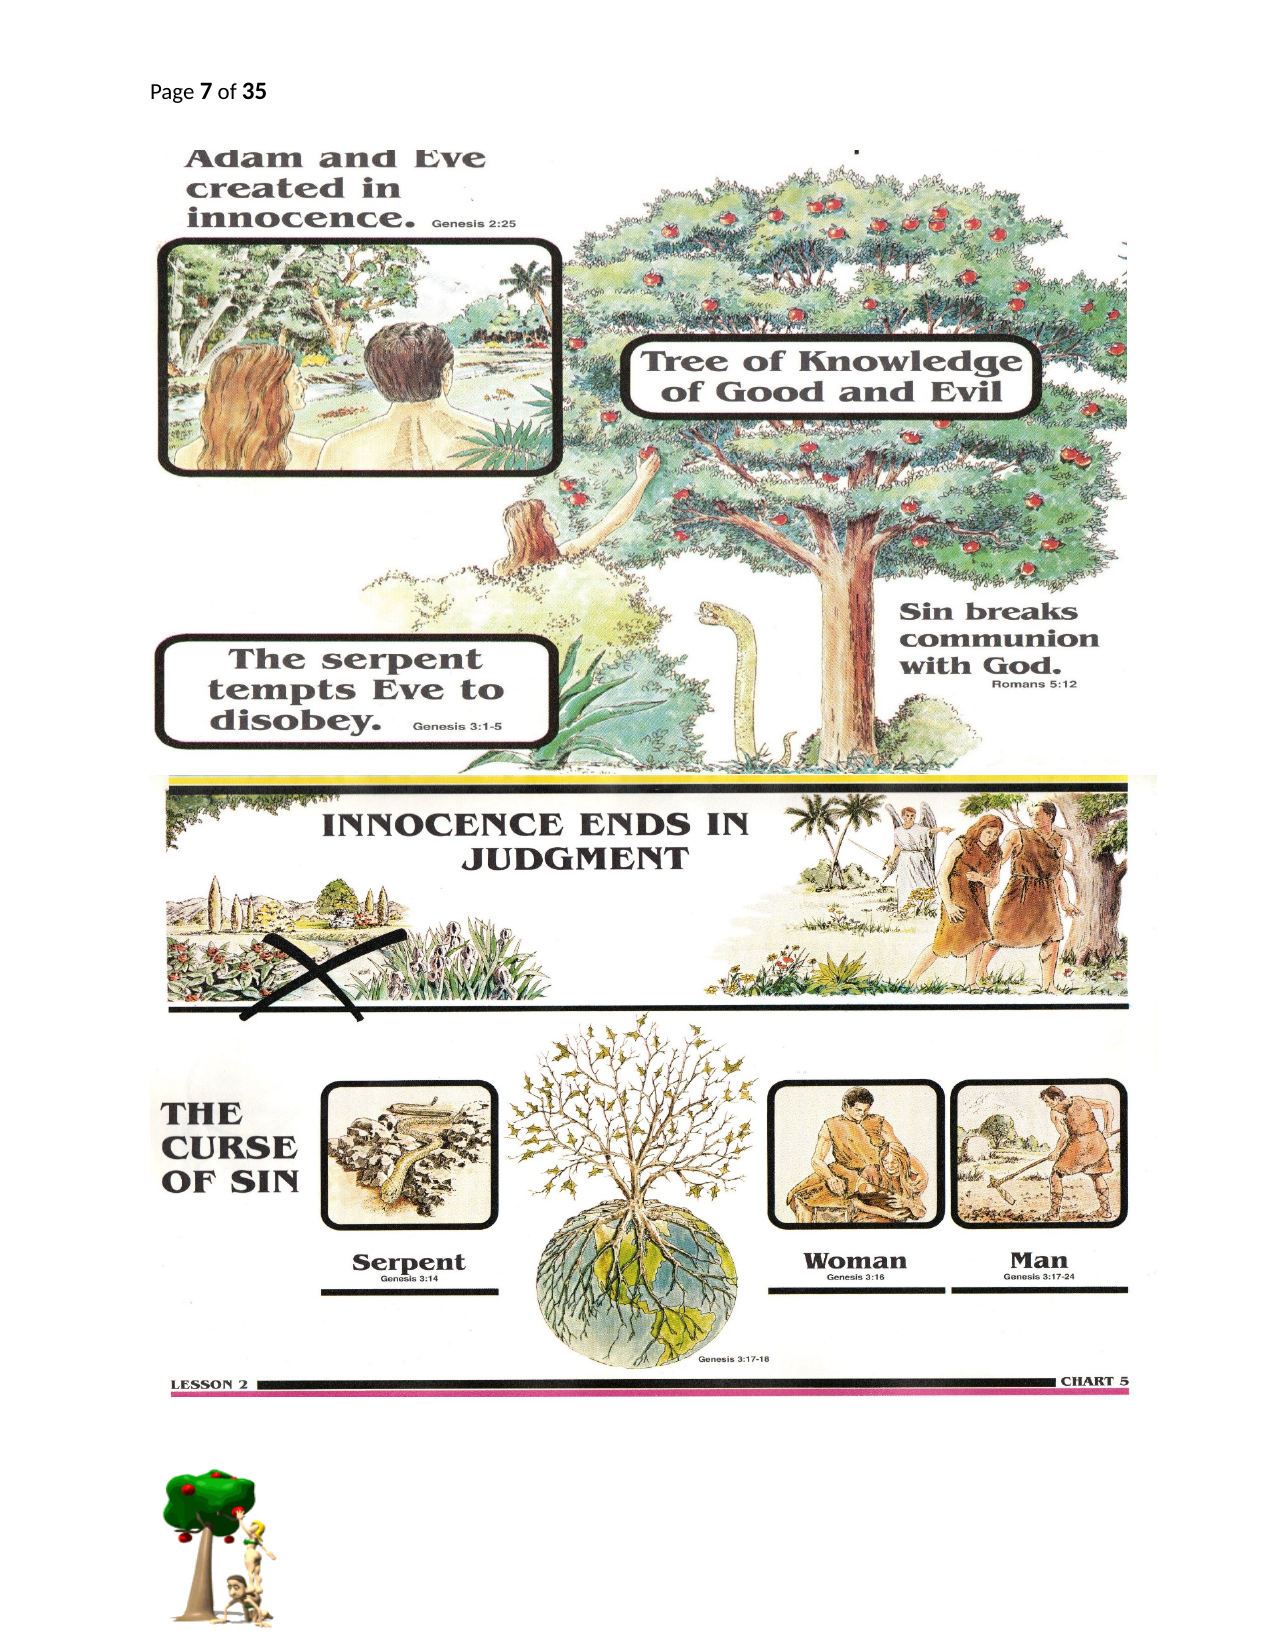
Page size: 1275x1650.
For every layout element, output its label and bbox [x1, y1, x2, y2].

picture [150, 150, 1127, 774]
picture [150, 775, 1158, 1397]
picture [150, 1465, 298, 1630]
